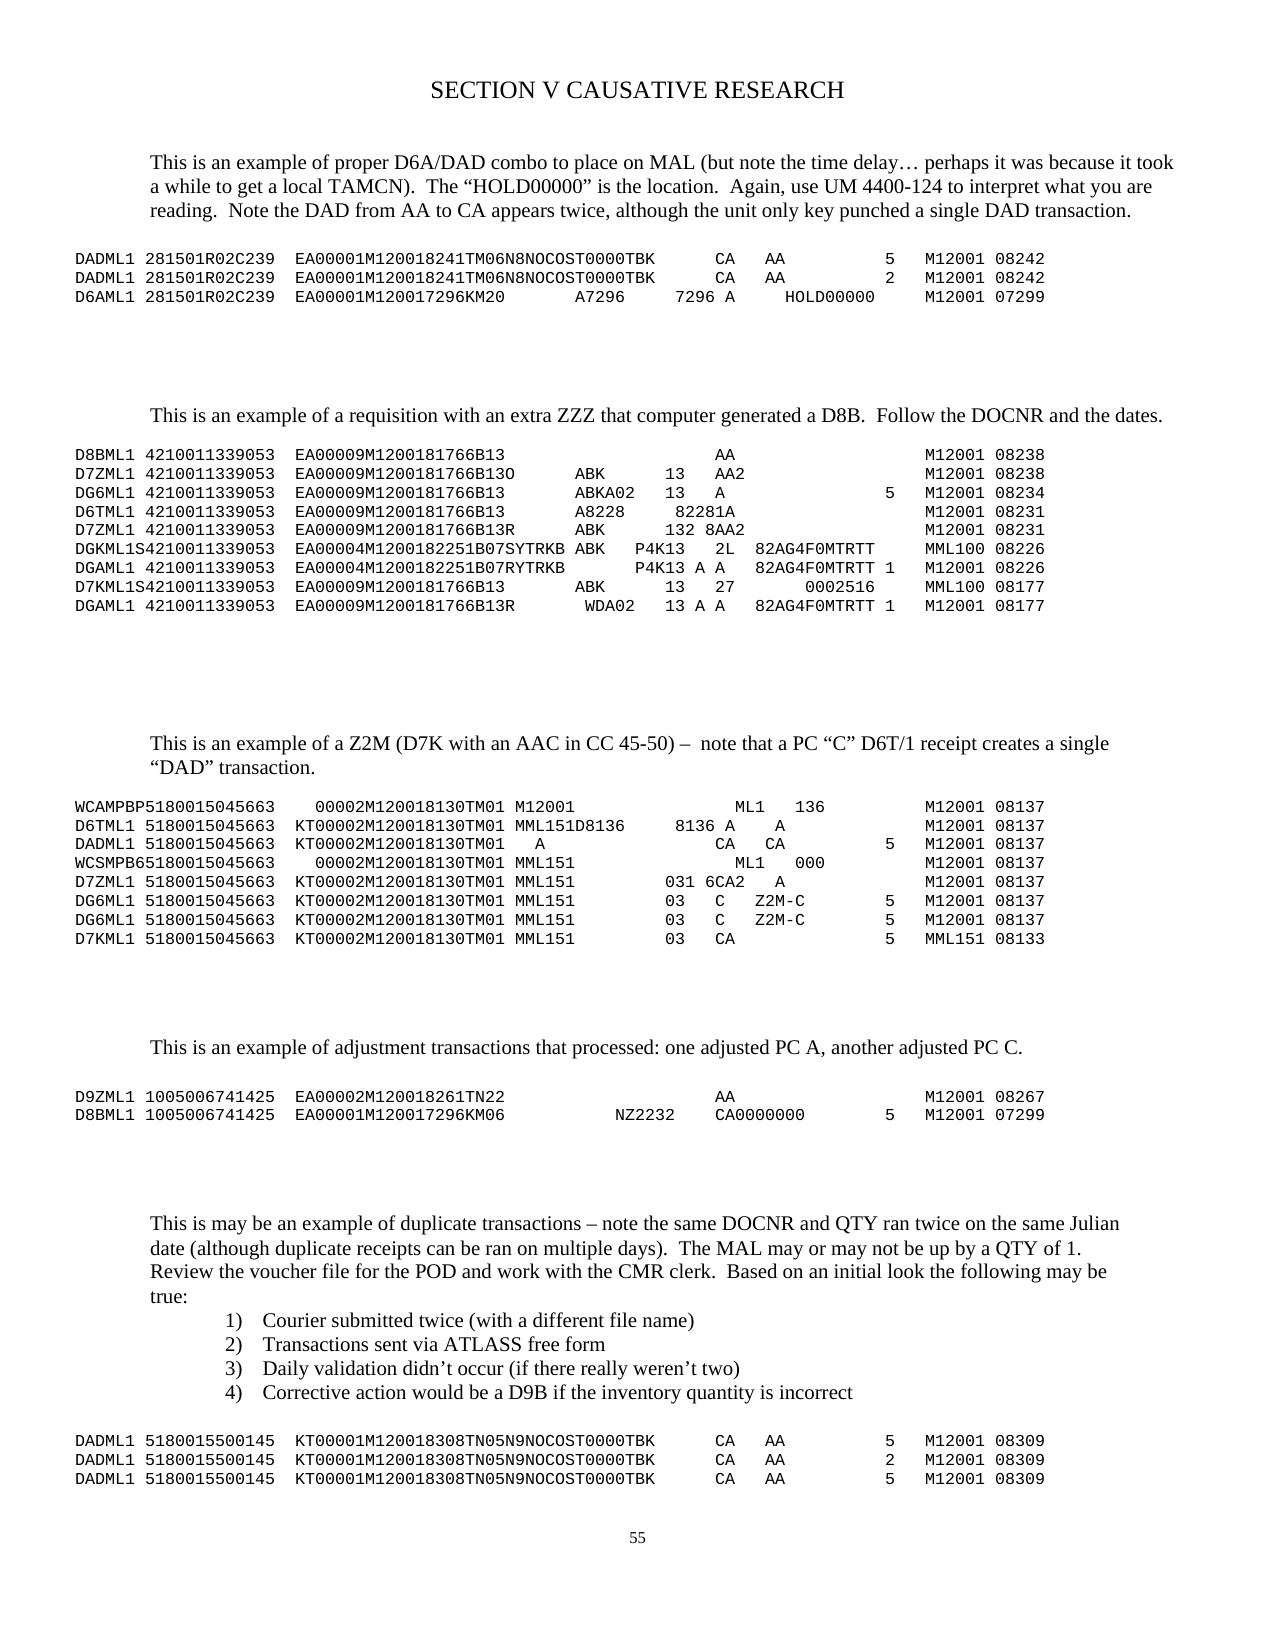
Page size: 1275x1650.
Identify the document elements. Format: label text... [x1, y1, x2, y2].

text D7ZML1 4210011339053 EA00009M1200181766B13O ABK 13 AA2 M12001 08238 [75, 465, 1185, 484]
text DG6ML1 4210011339053 EA00009M1200181766B13 ABKA02 13 A 5 M12001 08234 [75, 484, 1185, 503]
text DGAML1 4210011339053 EA00009M1200181766B13R WDA02 13 A A 82AG4F0MTRTT 1 M12001 08177 [75, 597, 1185, 616]
list Corrective action would be a D9B if the inventory quantity is incorrect [225, 1380, 1125, 1404]
text This is an example of a Z2M (D7K with an AAC in CC 45-50) – note that a PC “C” D6T/1 receipt creates a single “DAD” transaction. [150, 731, 1125, 779]
text D7KML1 5180015045663 KT00002M120018130TM01 MML151 03 CA 5 MML151 08133 [75, 930, 1185, 949]
list Courier submitted twice (with a different file name) [225, 1308, 1125, 1332]
text D6TML1 4210011339053 EA00009M1200181766B13 A8228 82281A M12001 08231 [75, 503, 1185, 522]
text D7KML1S4210011339053 EA00009M1200181766B13 ABK 13 27 0002516 MML100 08177 [75, 578, 1185, 597]
text This is may be an example of duplicate transactions – note the same DOCNR and QTY ran twice on the same Julian date (although duplicate receipts can be ran on multiple days). The MAL may or may not be up by a QTY of 1. Review the voucher file for the POD and work with the CMR clerk. Based on an initial look the following may be true: [150, 1211, 1125, 1308]
text D6TML1 5180015045663 KT00002M120018130TM01 MML151D8136 8136 A A M12001 08137 [75, 817, 1185, 836]
list Transactions sent via ATLASS free form [225, 1332, 1125, 1356]
text D8BML1 4210011339053 EA00009M1200181766B13 AA M12001 08238 [75, 447, 1185, 465]
text This is an example of proper D6A/DAD combo to place on MAL (but note the time delay… perhaps it was because it took a while to get a local TAMCN). The “HOLD00000” is the location. Again, use UM 4400-124 to interpret what you are reading. Note the DAD from AA to CA appears twice, although the unit only key punched a single DAD transaction. [150, 150, 1185, 222]
text DGAML1 4210011339053 EA00004M1200182251B07RYTRKB P4K13 A A 82AG4F0MTRTT 1 M12001 08226 [75, 560, 1185, 578]
text D7ZML1 4210011339053 EA00009M1200181766B13R ABK 132 8AA2 M12001 08231 [75, 522, 1185, 541]
text WCSMPB65180015045663 00002M120018130TM01 MML151 ML1 000 M12001 08137 [75, 855, 1185, 874]
text This is an example of a requisition with an extra ZZZ that computer generated a D8B. Follow the DOCNR and the dates. [75, 403, 1185, 427]
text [75, 1451, 1185, 1470]
text DADML1 281501R02C239 EA00001M120018241TM06N8NOCOST0000TBK CA AA 5 M12001 08242 [75, 251, 1185, 270]
text DADML1 5180015045663 KT00002M120018130TM01 A CA CA 5 M12001 08137 [75, 836, 1185, 855]
text DADML1 5180015500145 KT00001M120018308TN05N9NOCOST0000TBK CA AA 5 M12001 08309 [75, 1470, 1185, 1489]
text D6AML1 281501R02C239 EA00001M120017296KM20 A7296 7296 A HOLD00000 M12001 07299 [75, 289, 1185, 307]
text DGKML1S4210011339053 EA00004M1200182251B07SYTRKB ABK P4K13 2L 82AG4F0MTRTT MML100 08226 [75, 541, 1185, 560]
text D9ZML1 1005006741425 EA00002M120018261TN22 AA M12001 08267 [75, 1088, 1185, 1107]
text WCAMPBP5180015045663 00002M120018130TM01 M12001 ML1 136 M12001 08137 [75, 798, 1185, 817]
list Daily validation didn’t occur (if there really weren’t two) [225, 1356, 1125, 1380]
text D8BML1 1005006741425 EA00001M120017296KM06 NZ2232 CA0000000 5 M12001 07299 [75, 1107, 1185, 1126]
text DG6ML1 5180015045663 KT00002M120018130TM01 MML151 03 C Z2M-C 5 M12001 08137 [75, 892, 1185, 911]
text DADML1 5180015500145 KT00001M120018308TN05N9NOCOST0000TBK CA AA 5 M12001 08309 [75, 1433, 1185, 1451]
text DG6ML1 5180015045663 KT00002M120018130TM01 MML151 03 C Z2M-C 5 M12001 08137 [75, 911, 1185, 930]
text This is an example of adjustment transactions that processed: one adjusted PC A, another adjusted PC C. [150, 1035, 1125, 1059]
text DADML1 281501R02C239 EA00001M120018241TM06N8NOCOST0000TBK CA AA 2 M12001 08242 [75, 270, 1185, 289]
text D7ZML1 5180015045663 KT00002M120018130TM01 MML151 031 6CA2 A M12001 08137 [75, 874, 1185, 892]
